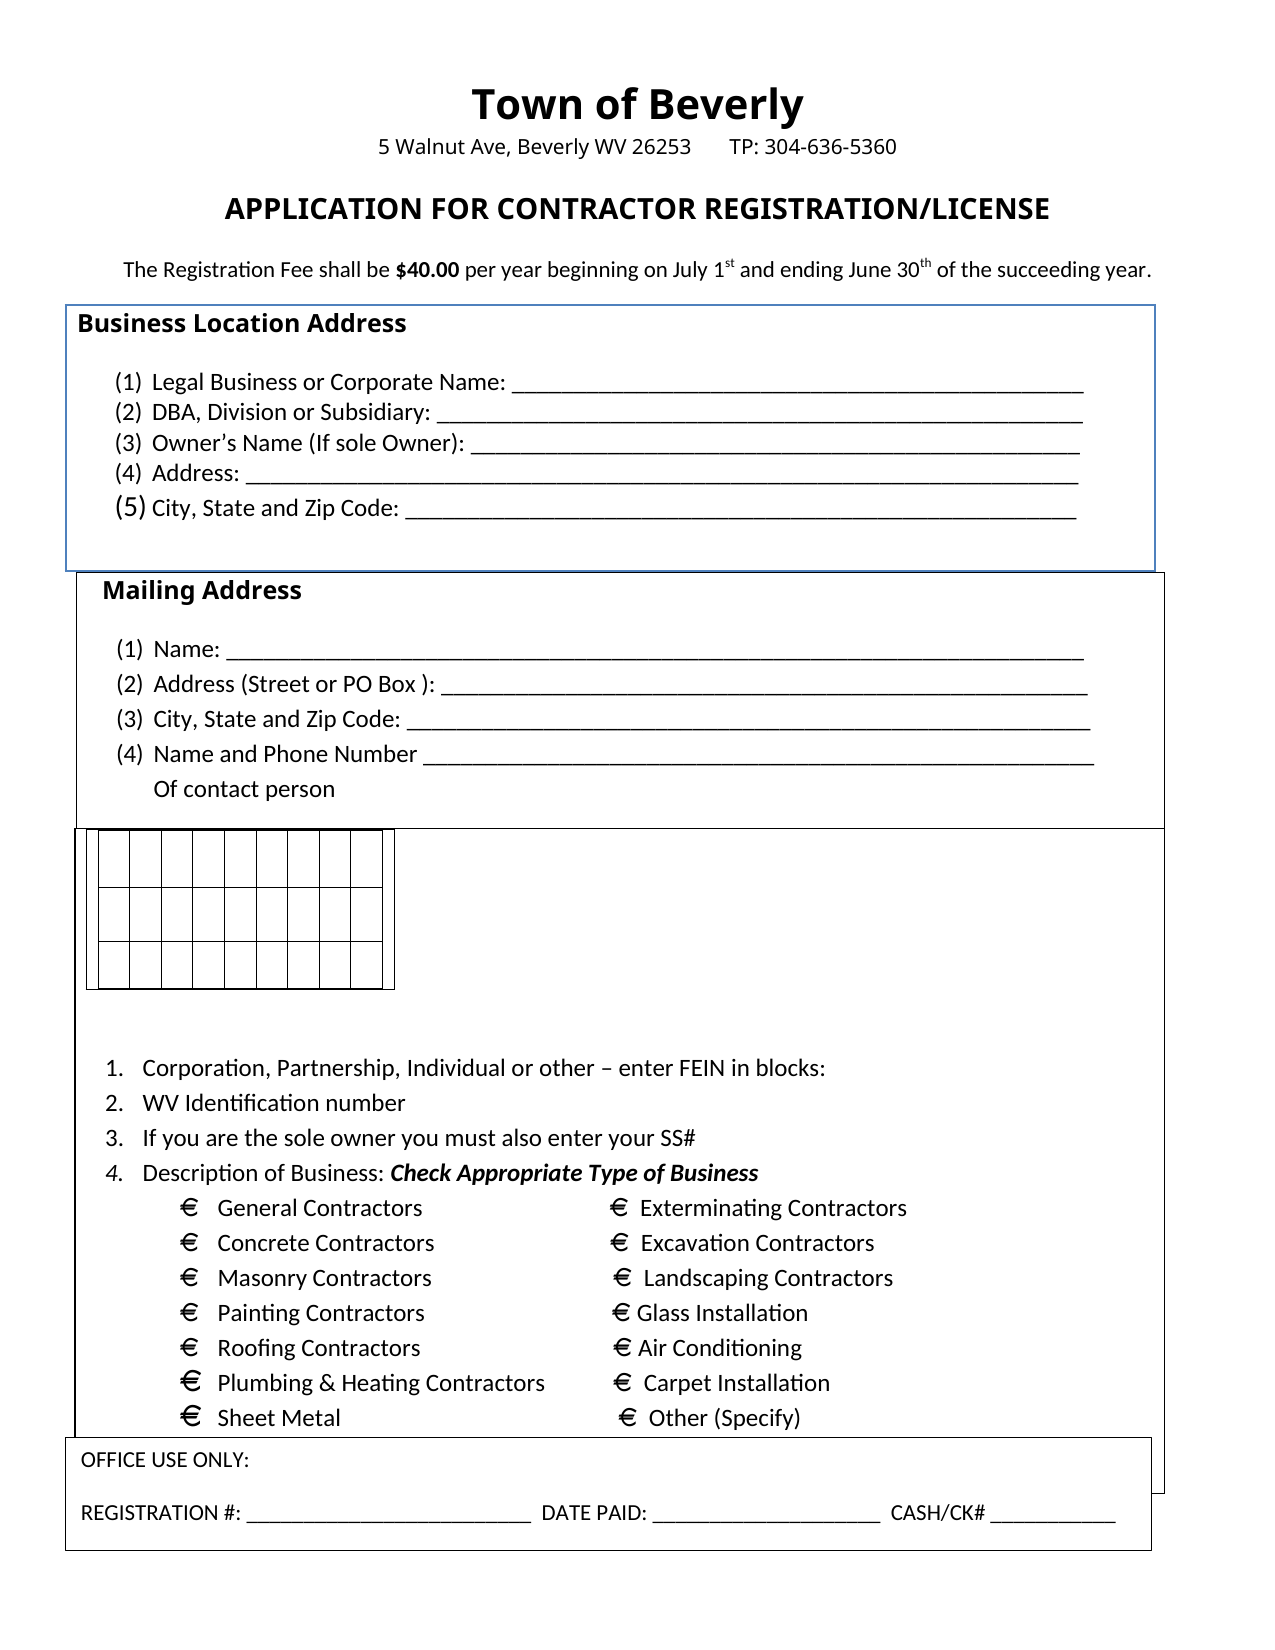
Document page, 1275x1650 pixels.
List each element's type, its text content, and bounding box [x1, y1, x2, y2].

table_header Business Location Address Legal Business or Corporate Name: ______________________________________________ DBA, Division or Subsidiary: ____________________________________________________ Owner’s Name (If sole Owner): _________________________________________________ Address: ___________________________________________________________________ City, State and Zip Code: ______________________________________________________ [67, 306, 1154, 570]
text The Registration Fee shall be $40.00 per year beginning on July 1st and ending June 30th of the succeeding year. [75, 255, 1200, 283]
text APPLICATION FOR CONTRACTOR REGISTRATION/LICENSE [75, 189, 1200, 228]
table_cell Corporation, Partnership, Individual or other – enter FEIN in blocks: WV Identification number If you are the sole owner you must also enter your SS# Description of Business: Check Appropriate Type of Business General Contractors Exterminating Contractors Concrete Contractors Excavation Contractors Masonry Contractors Landscaping Contractors Painting Contractors Glass Installation Roofing Contractors Air Conditioning Plumbing & Heating Contractors Carpet Installation Sheet Metal Other (Specify) Sign ____________________________________ [76, 829, 1164, 1493]
text Town of Beverly [75, 75, 1200, 132]
table_header Mailing Address Name: _____________________________________________________________________ Address (Street or PO Box ): ____________________________________________________ City, State and Zip Code: _______________________________________________________ Name and Phone Number ______________________________________________________ Of contact person [77, 573, 1164, 828]
text 5 Walnut Ave, Beverly WV 26253 TP: 304-636-5360 [75, 132, 1200, 160]
